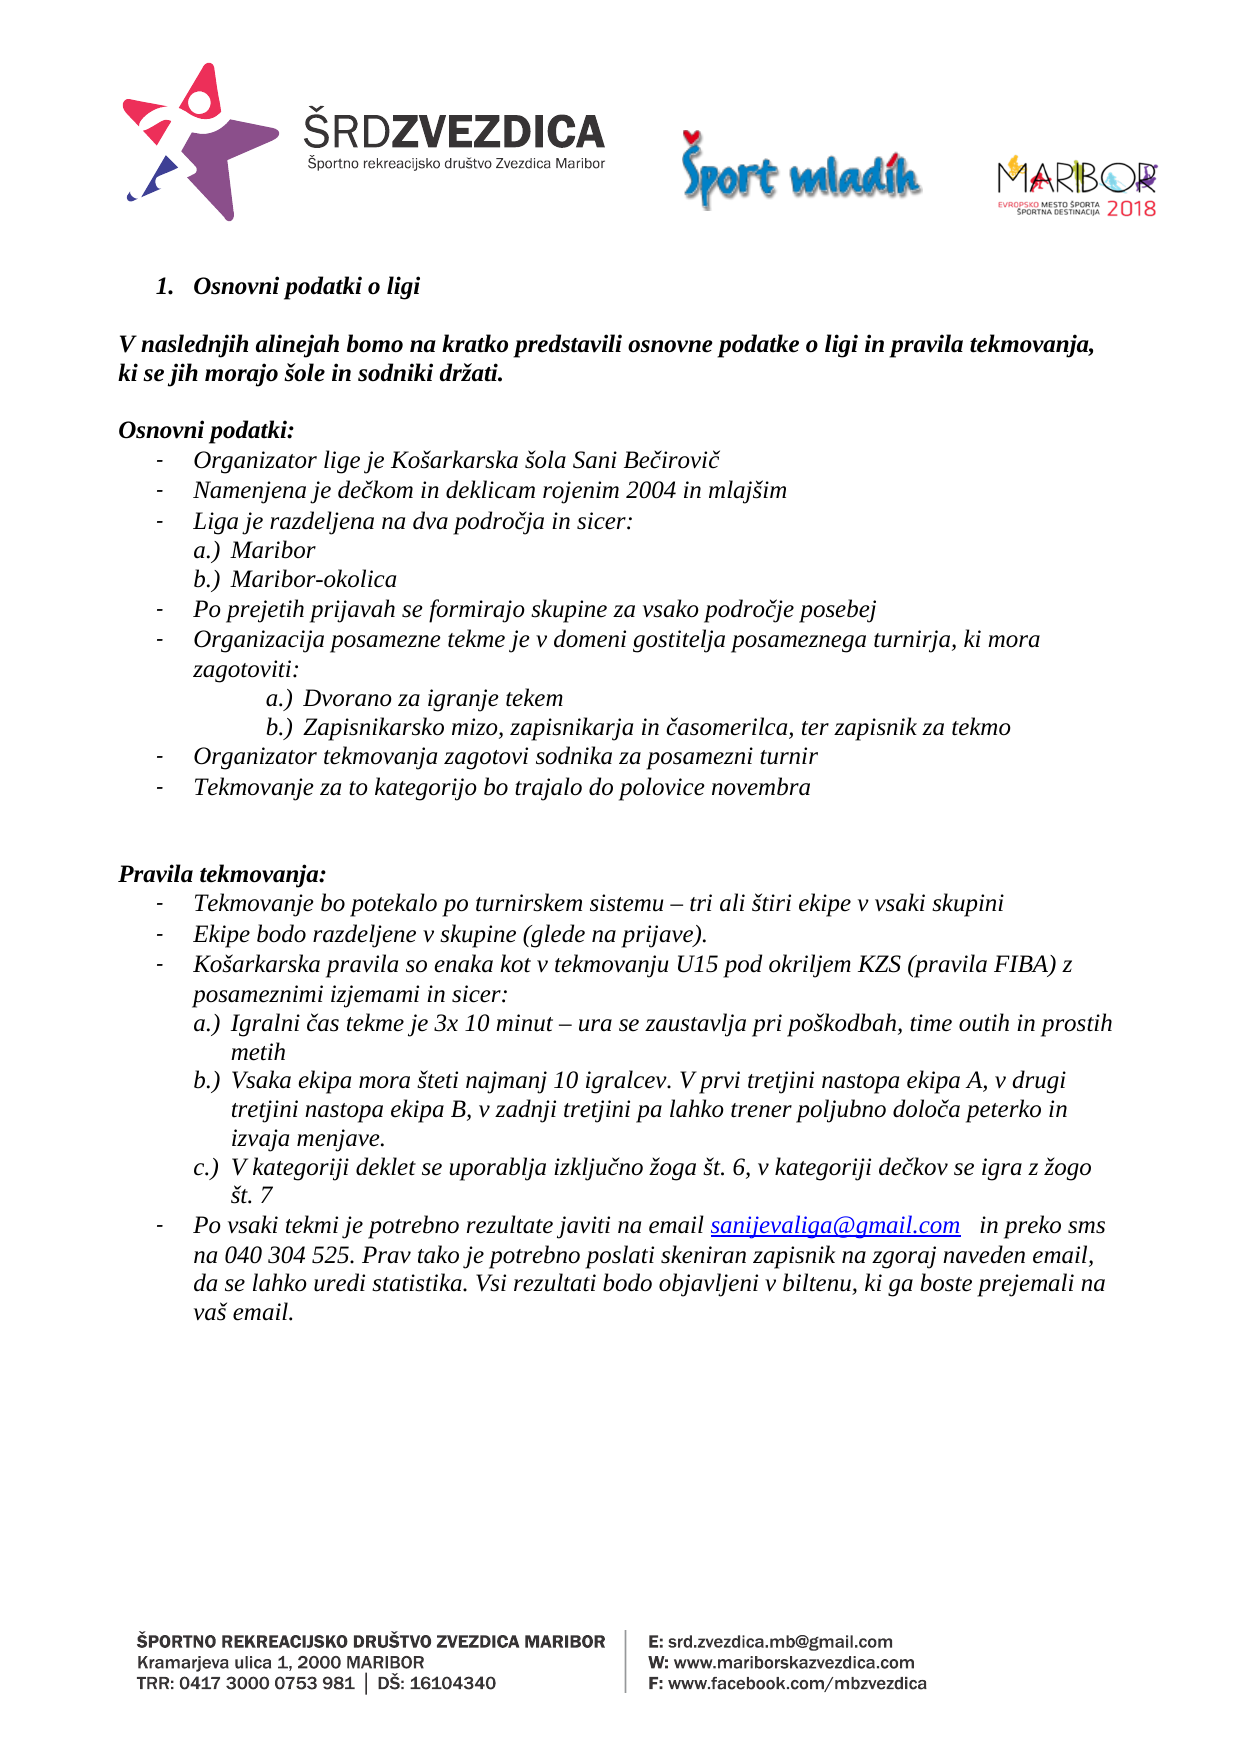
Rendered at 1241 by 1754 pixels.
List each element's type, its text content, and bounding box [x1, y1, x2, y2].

list Vsaka ekipa mora šteti najmanj 10 igralcev. V prvi tretjini nastopa ekipa A, v drugi tretjini nastopa ekipa B, v zadnji tretjini pa lahko trener poljubno določa peterko in izvaja menjave. [193, 1065, 1122, 1152]
list Tekmovanje bo potekalo po turnirskem sistemu – tri ali štiri ekipe v vsaki skupini [156, 888, 1122, 918]
list Maribor-okolica [193, 564, 1122, 593]
list Zapisnikarsko mizo, zapisnikarja in časomerilca, ter zapisnik za tekmo [266, 712, 1122, 740]
list Osnovni podatki o ligi [156, 271, 1122, 300]
text Osnovni podatki: [118, 415, 1122, 444]
text Pravila tekmovanja: [118, 859, 1122, 888]
list Igralni čas tekme je 3x 10 minut – ura se zaustavlja pri poškodbah, time outih in prostih metih [193, 1008, 1122, 1065]
list Organizator tekmovanja zagotovi sodnika za posamezni turnir [156, 740, 1122, 771]
list Po vsaki tekmi je potrebno rezultate javiti na email sanijevaliga@gmail.com in preko sms na 040 304 525. Prav tako je potrebno poslati skeniran zapisnik na zgoraj naveden email, da se lahko uredi statistika. Vsi rezultati bodo objavljeni v biltenu, ki ga boste prejemali na vaš email. [156, 1209, 1122, 1326]
list Organizacija posamezne tekme je v domeni gostitelja posameznega turnirja, ki mora zagotoviti: [156, 623, 1122, 683]
list V kategoriji deklet se uporablja izključno žoga št. 6, v kategoriji dečkov se igra z žogo št. 7 [193, 1152, 1122, 1209]
list Ekipe bodo razdeljene v skupine (glede na prijave). [156, 918, 1122, 949]
list Tekmovanje za to kategorijo bo trajalo do polovice novembra [156, 771, 1122, 801]
list Liga je razdeljena na dva področja in sicer: [156, 505, 1122, 536]
list Košarkarska pravila so enaka kot v tekmovanju U15 pod okriljem KZS (pravila FIBA) z posameznimi izjemami in sicer: [156, 949, 1122, 1008]
list Namenjena je dečkom in deklicam rojenim 2004 in mlajšim [156, 474, 1122, 505]
picture [682, 58, 1220, 225]
list Maribor [193, 536, 1122, 564]
text V naslednjih alinejah bomo na kratko predstavili osnovne podatke o ligi in pravila tekmovanja, ki se jih morajo šole in sodniki držati. [118, 329, 1122, 386]
list Dvorano za igranje tekem [266, 683, 1122, 712]
list Organizator lige je Košarkarska šola Sani Bečirovič [156, 444, 1122, 474]
list Po prejetih prijavah se formirajo skupine za vsako področje posebej [156, 593, 1122, 623]
